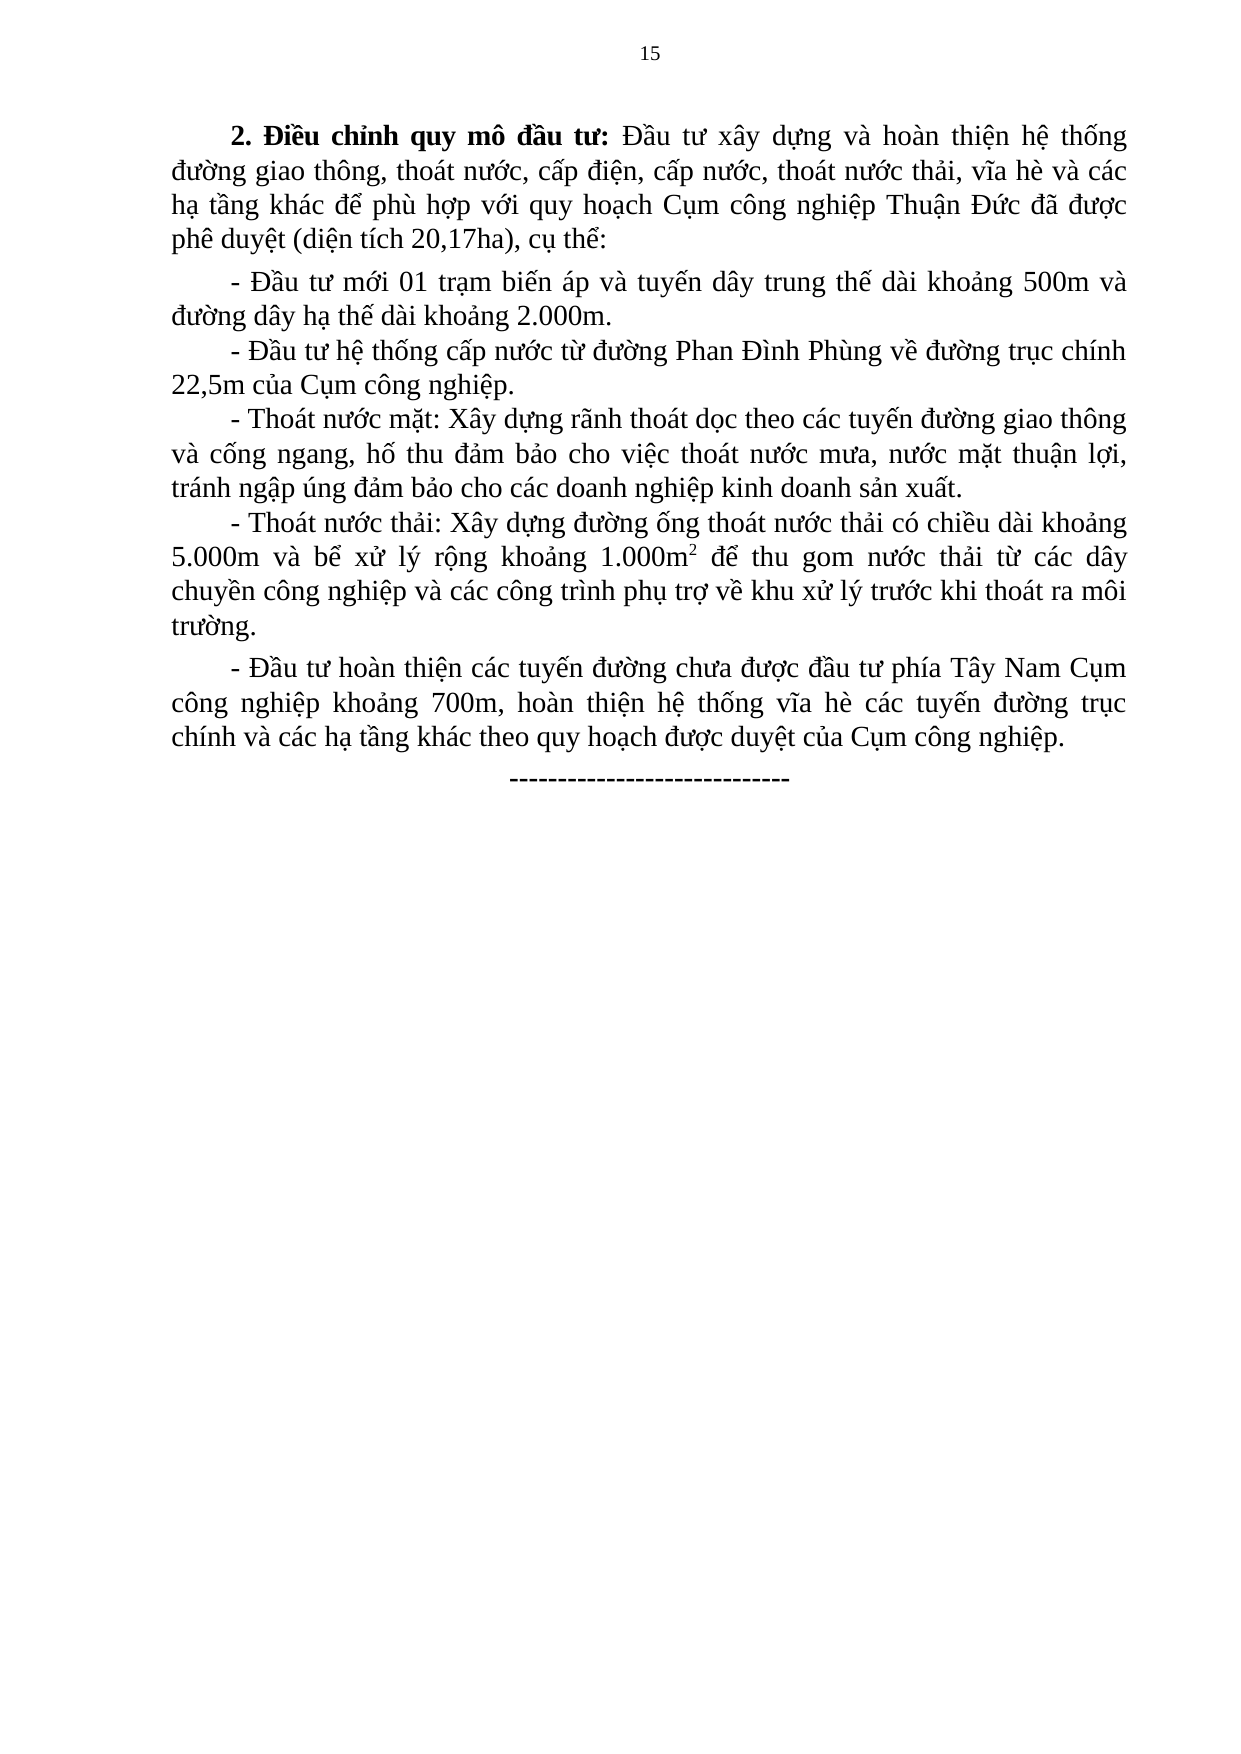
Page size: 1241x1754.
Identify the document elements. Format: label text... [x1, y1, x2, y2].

text - Đầu tư mới 01 trạm biến áp và tuyến dây trung thế dài khoảng 500m và đường dây hạ thế dài khoảng 2.000m. [171, 264, 1128, 333]
text - Thoát nước mặt: Xây dựng rãnh thoát dọc theo các tuyến đường giao thông và cống ngang, hố thu đảm bảo cho việc thoát nước mưa, nước mặt thuận lợi, tránh ngập úng đảm bảo cho các doanh nghiệp kinh doanh sản xuất. [171, 401, 1128, 504]
text 2. Điều chỉnh quy mô đầu tư: Đầu tư xây dựng và hoàn thiện hệ thống đường giao thông, thoát nước, cấp điện, cấp nước, thoát nước thải, vĩa hè và các hạ tầng khác để phù hợp với quy hoạch Cụm công nghiệp Thuận Đức đã được phê duyệt (diện tích 20,17ha), cụ thể: [171, 118, 1128, 256]
text ----------------------------- [171, 762, 1128, 794]
text - Đầu tư hoàn thiện các tuyến đường chưa được đầu tư phía Tây Nam Cụm công nghiệp khoảng 700m, hoàn thiện hệ thống vĩa hè các tuyến đường trục chính và các hạ tầng khác theo quy hoạch được duyệt của Cụm công nghiệp. [171, 650, 1128, 753]
text - Thoát nước thải: Xây dựng đường ống thoát nước thải có chiều dài khoảng 5.000m và bể xử lý rộng khoảng 1.000m2 để thu gom nước thải từ các dây chuyền công nghiệp và các công trình phụ trợ về khu xử lý trước khi thoát ra môi trường. [171, 504, 1128, 642]
text - Đầu tư hệ thống cấp nước từ đường Phan Đình Phùng về đường trục chính 22,5m của Cụm công nghiệp. [171, 333, 1128, 401]
